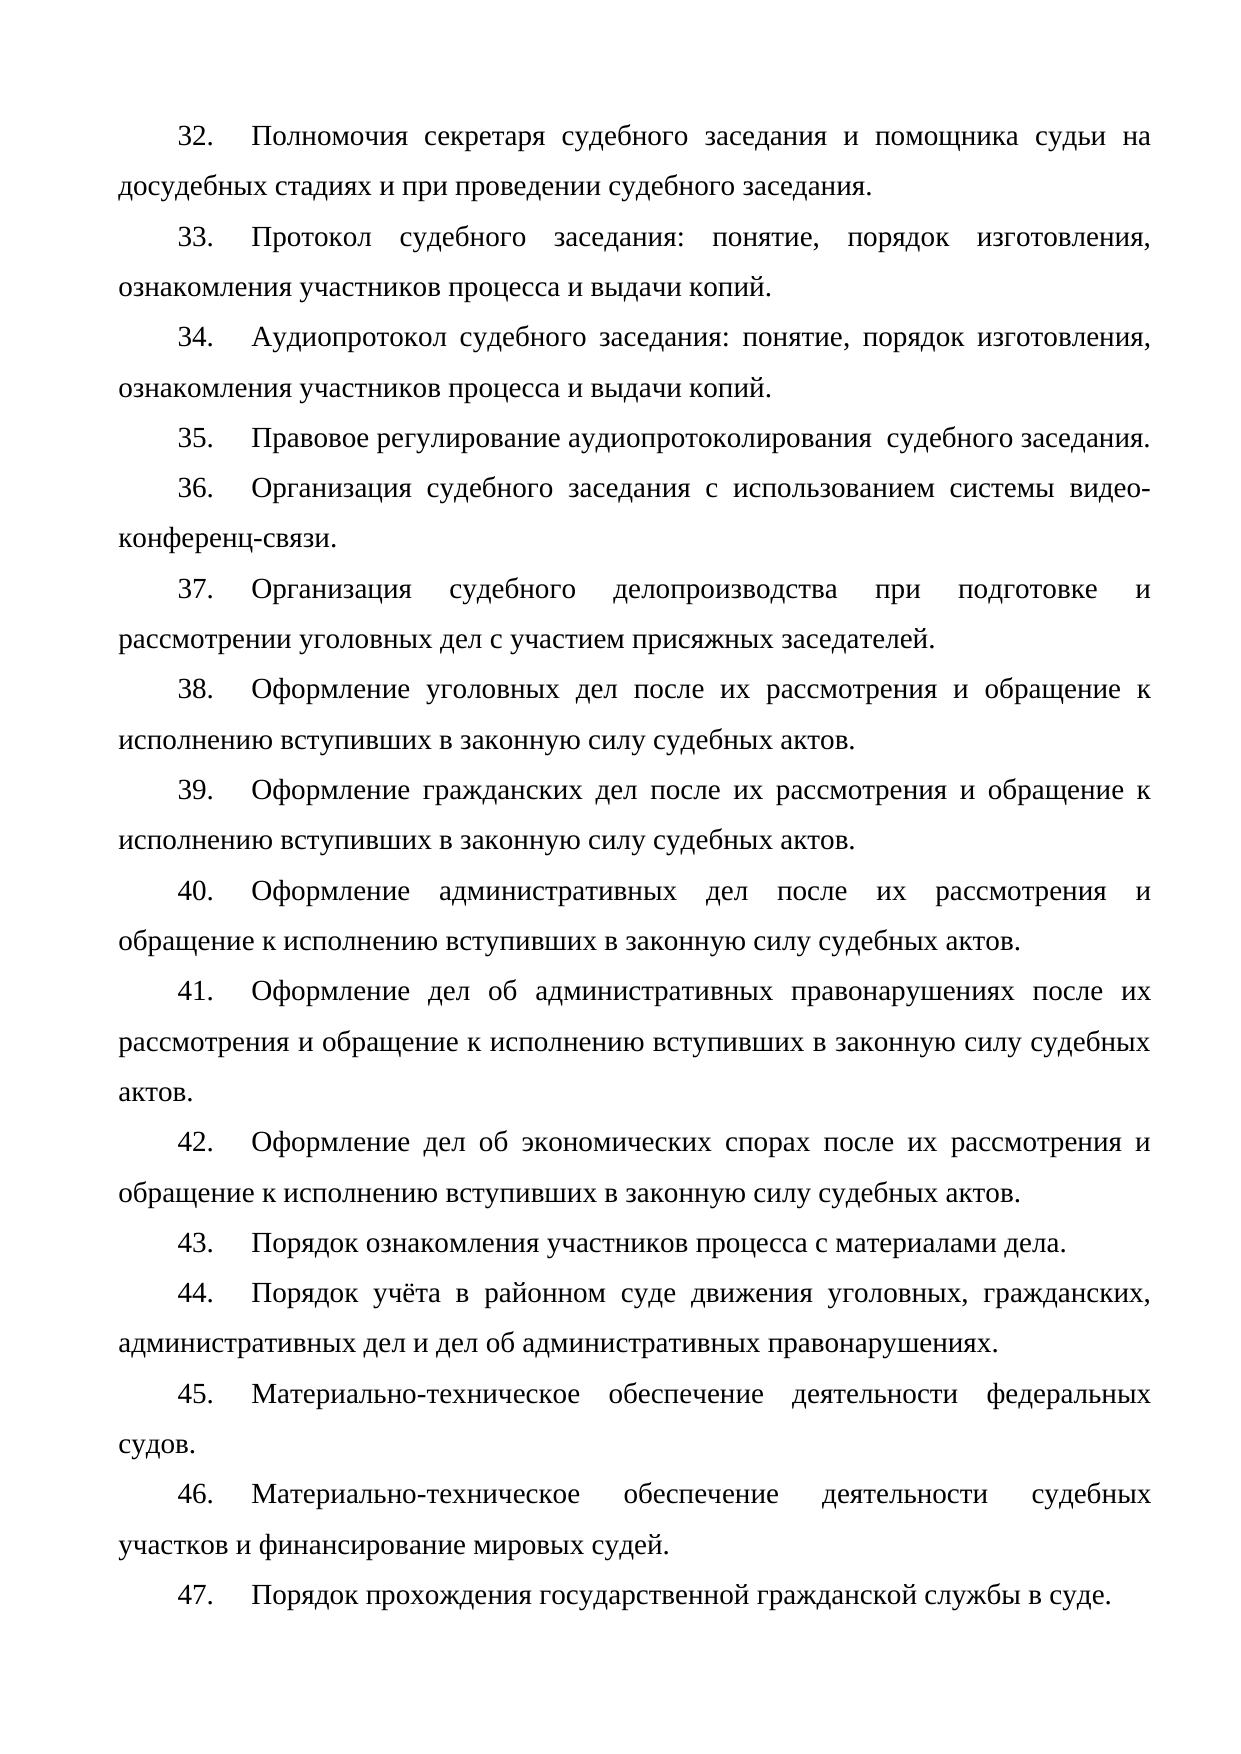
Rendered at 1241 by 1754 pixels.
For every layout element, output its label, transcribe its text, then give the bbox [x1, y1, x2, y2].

list Аудиопротокол судебного заседания: понятие, порядок изготовления, ознакомления участников процесса и выдачи копий. [118, 319, 1152, 403]
list Полномочия секретаря судебного заседания и помощника судьи на досудебных стадиях и при проведении судебного заседания. [118, 118, 1152, 202]
list Оформление дел об экономических спорах после их рассмотрения и обращение к исполнению вступивших в законную силу судебных актов. [118, 1124, 1152, 1208]
list Материально-техническое обеспечение деятельности федеральных судов. [118, 1376, 1152, 1460]
list Организация судебного делопроизводства при подготовке и рассмотрении уголовных дел с участием присяжных заседателей. [118, 571, 1152, 655]
list Материально-техническое обеспечение деятельности судебных участков и финансирование мировых судей. [118, 1477, 1152, 1560]
list Оформление административных дел после их рассмотрения и обращение к исполнению вступивших в законную силу судебных актов. [118, 873, 1152, 957]
list Правовое регулирование аудиопротоколирования судебного заседания. [118, 420, 1152, 453]
list Организация судебного заседания с использованием системы видео-конференц-связи. [118, 470, 1152, 554]
list Протокол судебного заседания: понятие, порядок изготовления, ознакомления участников процесса и выдачи копий. [118, 219, 1152, 303]
list Оформление дел об административных правонарушениях после их рассмотрения и обращение к исполнению вступивших в законную силу судебных актов. [118, 973, 1152, 1108]
list Оформление уголовных дел после их рассмотрения и обращение к исполнению вступивших в законную силу судебных актов. [118, 672, 1152, 755]
list Порядок учёта в районном суде движения уголовных, гражданских, административных дел и дел об административных правонарушениях. [118, 1275, 1152, 1359]
list Порядок ознакомления участников процесса с материалами дела. [118, 1225, 1152, 1258]
list Порядок прохождения государственной гражданской службы в суде. [118, 1577, 1152, 1611]
list Оформление гражданских дел после их рассмотрения и обращение к исполнению вступивших в законную силу судебных актов. [118, 772, 1152, 856]
